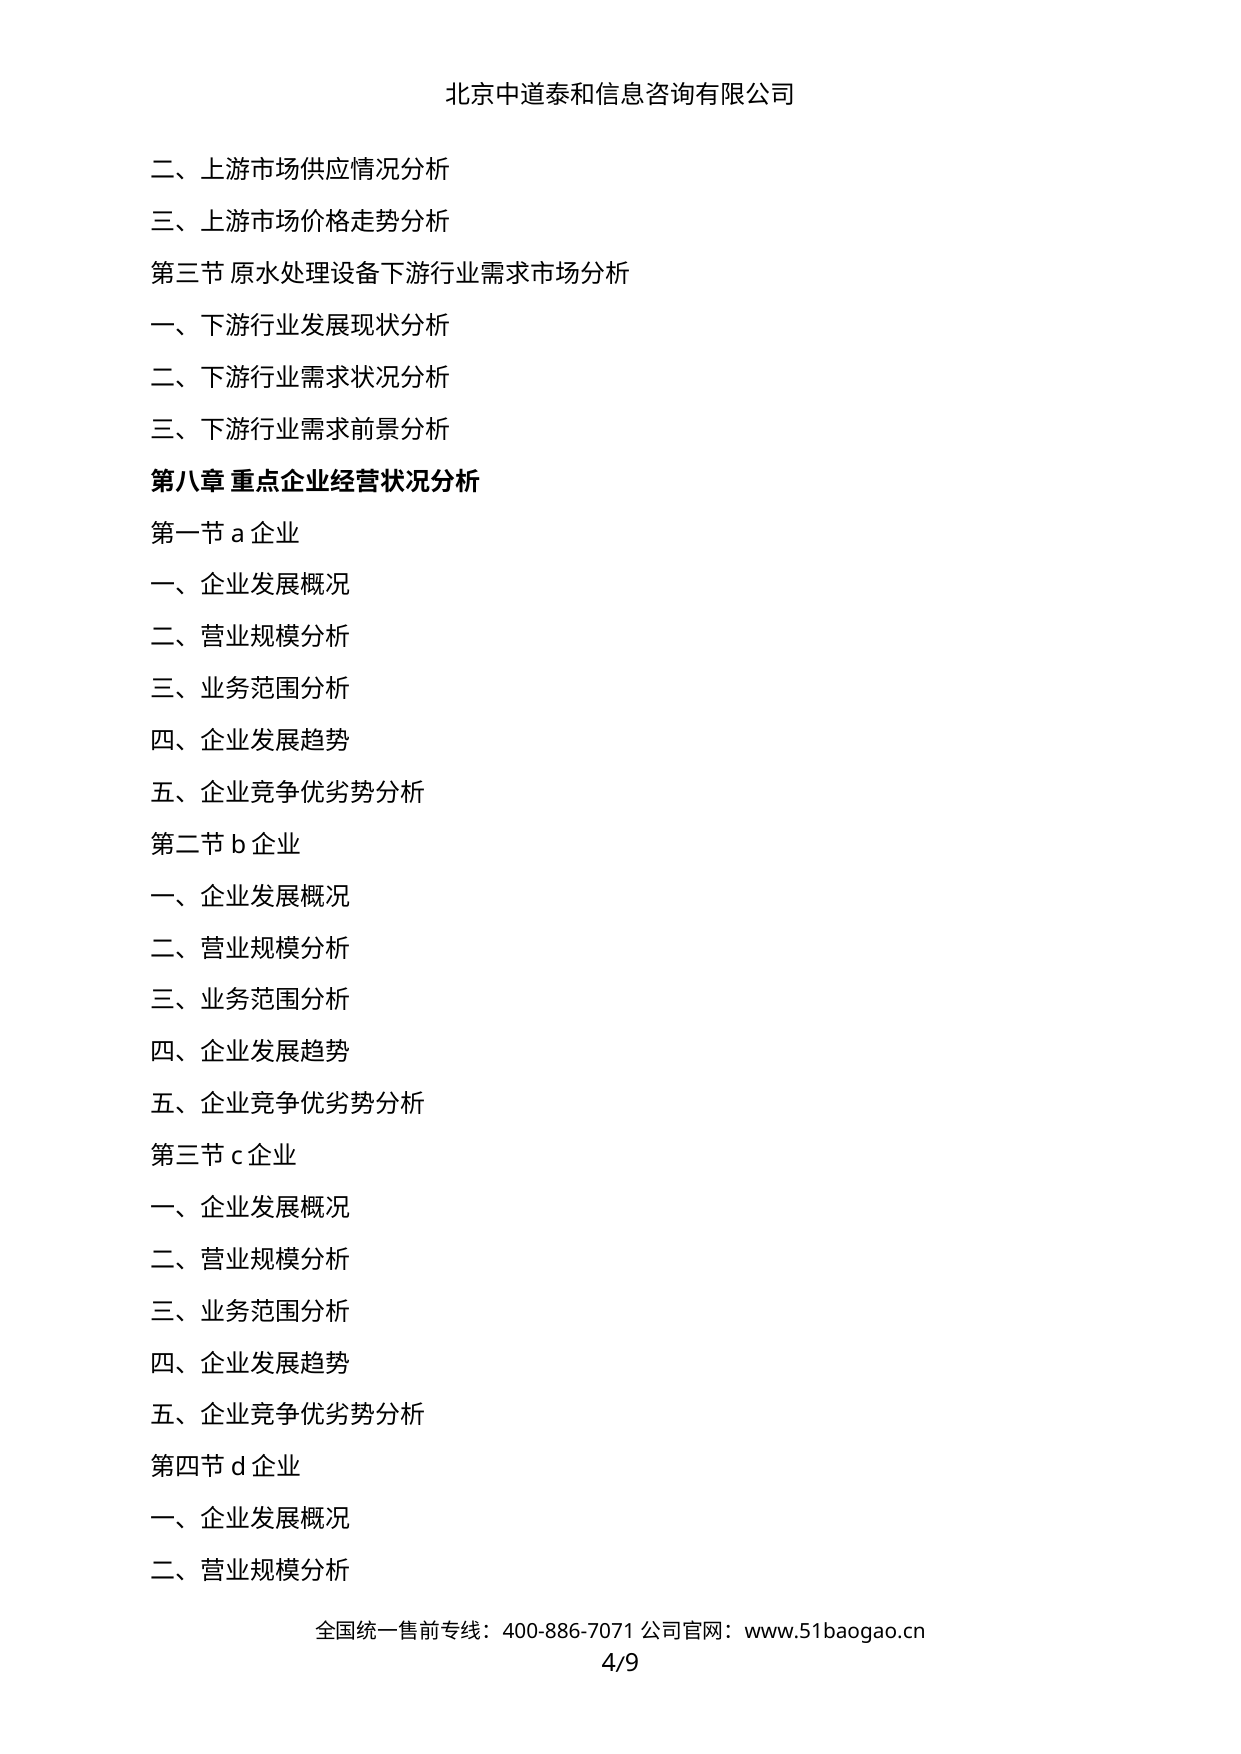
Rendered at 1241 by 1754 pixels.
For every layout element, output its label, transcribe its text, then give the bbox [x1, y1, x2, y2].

text 一、企业发展概况 [150, 876, 1090, 912]
text 五、企业竞争优劣势分析 [150, 772, 1090, 809]
text 四、企业发展趋势 [150, 721, 1090, 757]
text 三、下游行业需求前景分析 [150, 409, 1090, 446]
text 三、业务范围分析 [150, 669, 1090, 705]
text 二、上游市场供应情况分析 [150, 150, 1090, 186]
text 三、业务范围分析 [150, 980, 1090, 1016]
text 第二节 b企业 [150, 824, 1090, 861]
text 一、企业发展概况 [150, 1187, 1090, 1224]
text 第三节 c企业 [150, 1136, 1090, 1172]
text 五、企业竞争优劣势分析 [150, 1395, 1090, 1431]
text 一、企业发展概况 [150, 1499, 1090, 1535]
text 二、下游行业需求状况分析 [150, 357, 1090, 394]
text 二、营业规模分析 [150, 1239, 1090, 1276]
text 三、业务范围分析 [150, 1291, 1090, 1327]
text 二、营业规模分析 [150, 1551, 1090, 1587]
text 二、营业规模分析 [150, 617, 1090, 653]
text 一、下游行业发展现状分析 [150, 306, 1090, 342]
text 第四节 d企业 [150, 1447, 1090, 1483]
text 第一节 a企业 [150, 513, 1090, 549]
text 第八章 重点企业经营状况分析 [150, 461, 1090, 497]
text 三、上游市场价格走势分析 [150, 202, 1090, 238]
text 四、企业发展趋势 [150, 1032, 1090, 1068]
text 第三节 原水处理设备下游行业需求市场分析 [150, 254, 1090, 290]
text 四、企业发展趋势 [150, 1343, 1090, 1379]
text 五、企业竞争优劣势分析 [150, 1084, 1090, 1120]
text 一、企业发展概况 [150, 565, 1090, 601]
text 二、营业规模分析 [150, 928, 1090, 964]
